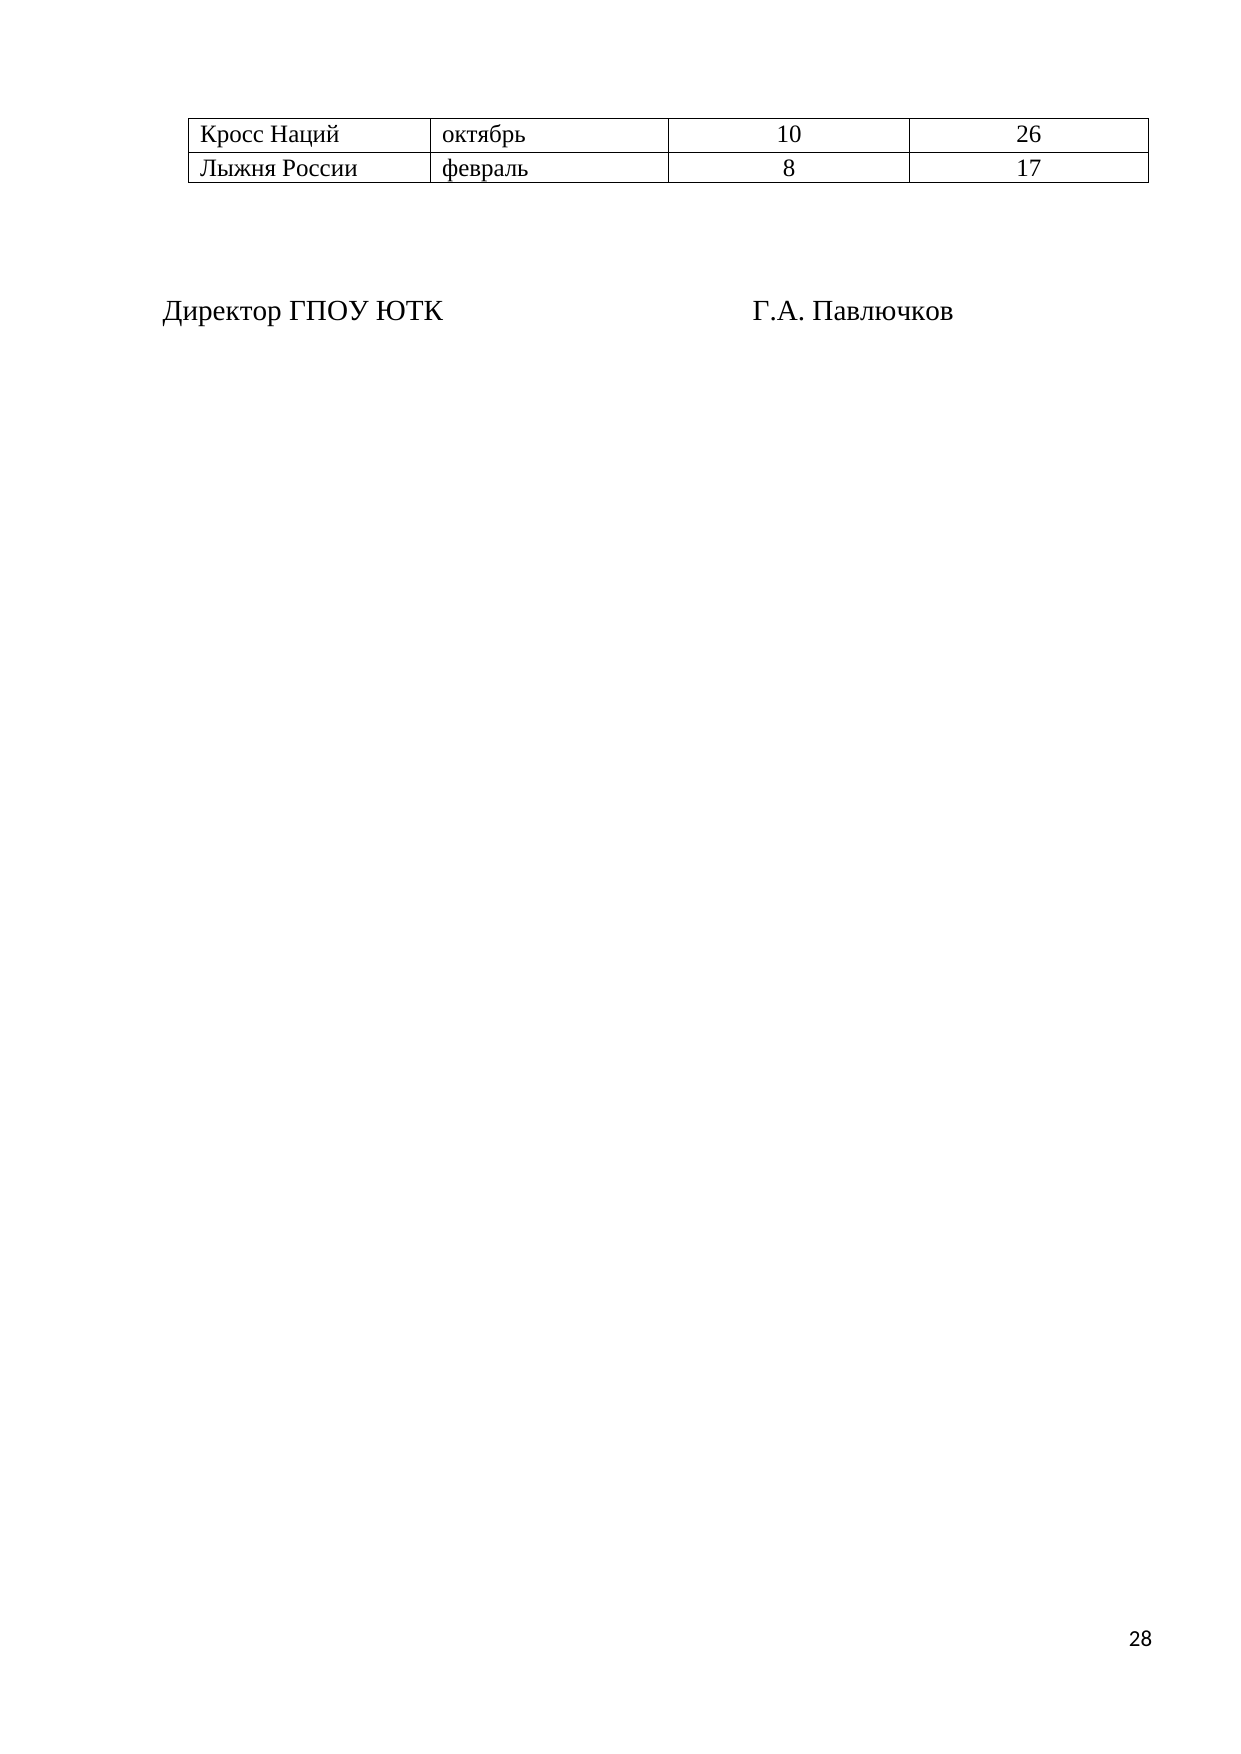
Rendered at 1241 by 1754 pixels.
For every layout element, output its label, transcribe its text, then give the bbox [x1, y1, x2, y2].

table_cell 26 [910, 119, 1148, 152]
table_cell Лыжня России [189, 153, 430, 182]
table_cell Кросс Наций [189, 119, 430, 152]
table_cell 8 [669, 153, 909, 182]
table_cell октябрь [431, 119, 668, 152]
table_cell 10 [669, 119, 909, 152]
table_cell февраль [431, 153, 668, 182]
text Директор ГПОУ ЮТК Г.А. Павлючков [162, 293, 1152, 326]
table_cell 17 [910, 153, 1148, 182]
